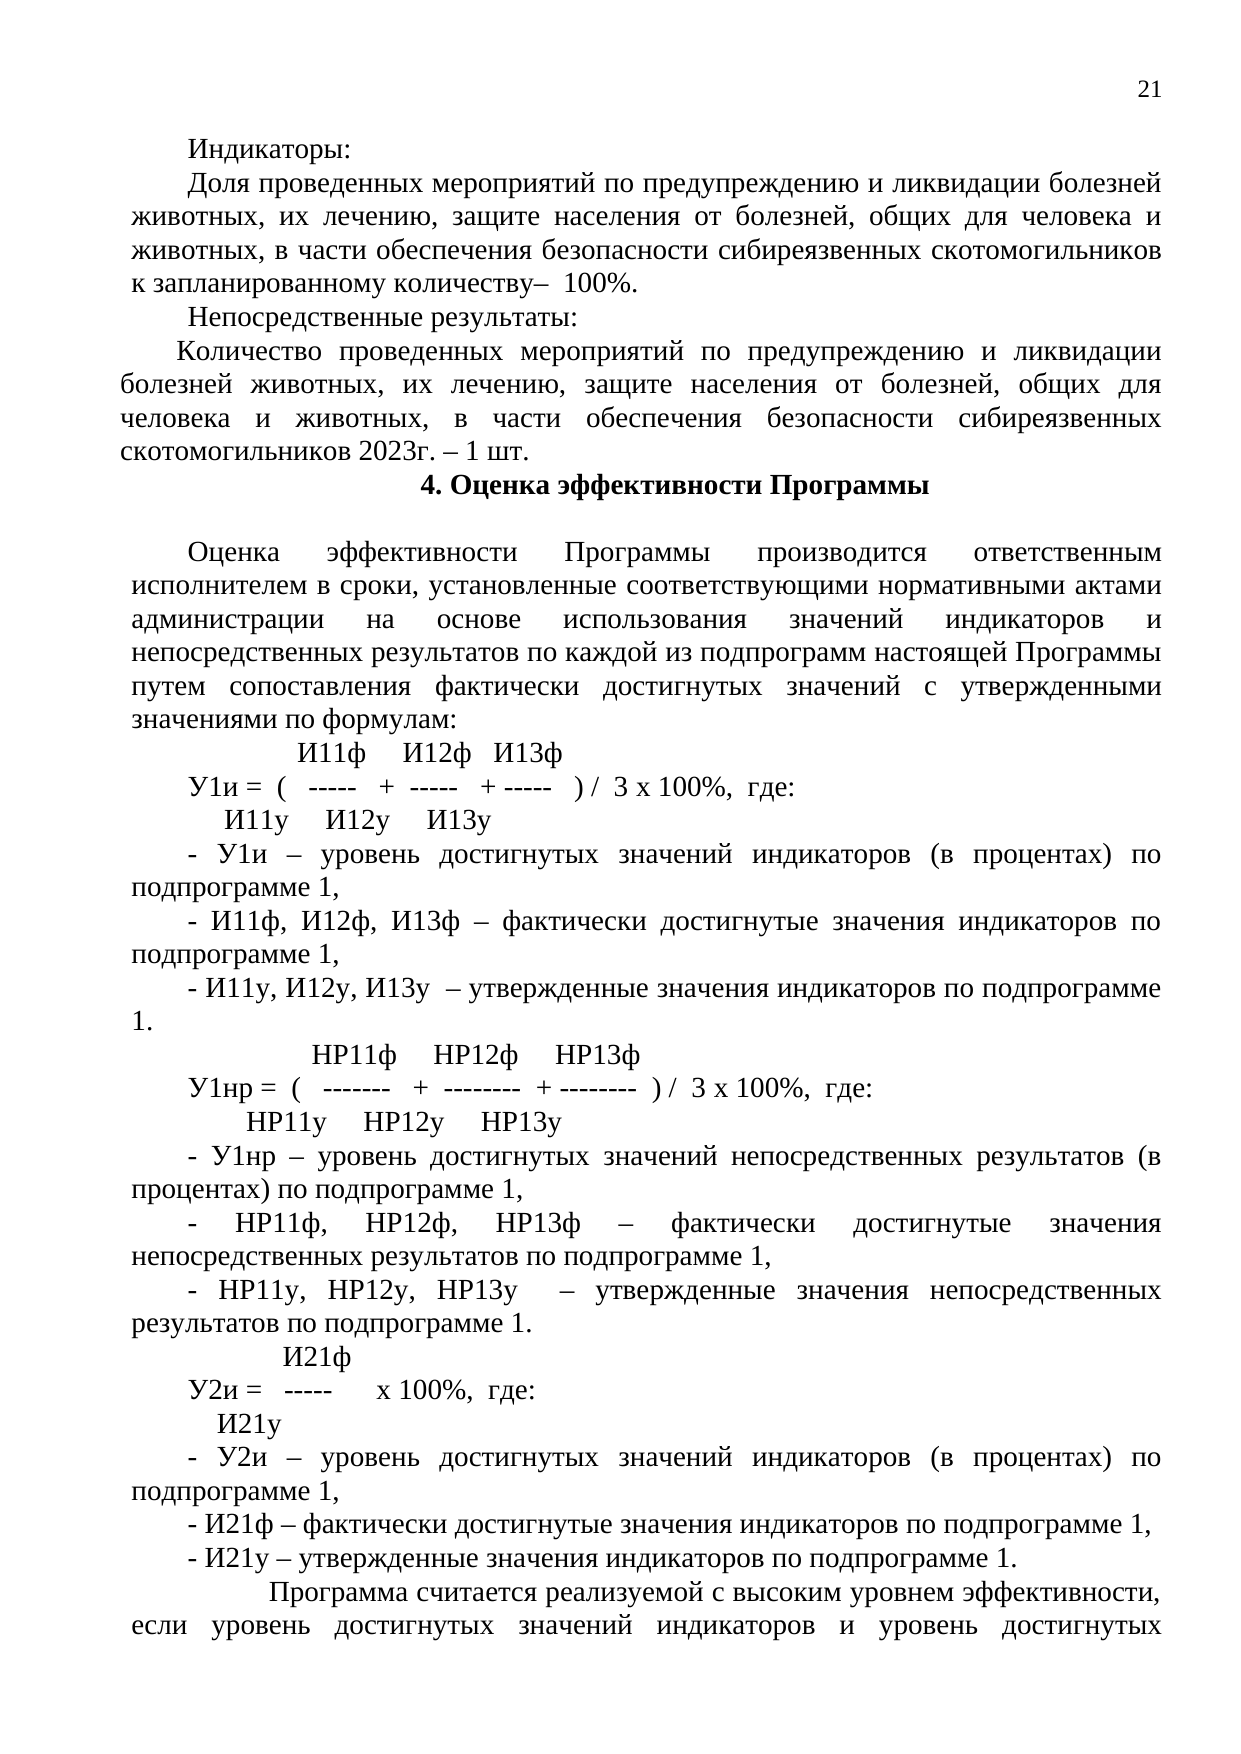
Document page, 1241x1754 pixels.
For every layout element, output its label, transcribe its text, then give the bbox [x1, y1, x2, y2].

text 4. Оценка эффективности Программы [131, 467, 1162, 500]
text У1нр = ( ------- + -------- + -------- ) / 3 x 100%, где: [131, 1071, 1162, 1104]
text НР11у НР12у НР13у [131, 1104, 1162, 1138]
text Доля проведенных мероприятий по предупреждению и ликвидации болезней животных, их лечению, защите населения от болезней, общих для человека и животных, в части обеспечения безопасности сибиреязвенных скотомогильников к запланированному количеству– 100%. [131, 165, 1162, 299]
text И21у [131, 1406, 1162, 1439]
text И11ф И12ф И13ф [131, 735, 1162, 769]
text Индикаторы: [131, 131, 1162, 165]
text - НР11у, НР12у, НР13у – утвержденные значения непосредственных результатов по подпрограмме 1. [131, 1272, 1162, 1339]
text НР11ф НР12ф НР13ф [131, 1037, 1162, 1071]
text - У1нр – уровень достигнутых значений непосредственных результатов (в процентах) по подпрограмме 1, [131, 1138, 1162, 1205]
text - И11ф, И12ф, И13ф – фактически достигнутые значения индикаторов по подпрограмме 1, [131, 903, 1162, 970]
text У1и = ( ----- + ----- + ----- ) / 3 x 100%, где: [131, 769, 1162, 802]
text - НР11ф, НР12ф, НР13ф – фактически достигнутые значения непосредственных результатов по подпрограмме 1, [131, 1205, 1162, 1272]
text - У2и – уровень достигнутых значений индикаторов (в процентах) по подпрограмме 1, [131, 1439, 1162, 1507]
text Оценка эффективности Программы производится ответственным исполнителем в сроки, установленные соответствующими нормативными актами администрации на основе использования значений индикаторов и непосредственных результатов по каждой из подпрограмм настоящей Программы путем сопоставления фактически достигнутых значений с утвержденными значениями по формулам: [131, 534, 1162, 735]
text У2и = ----- x 100%, где: [131, 1372, 1162, 1406]
text Количество проведенных мероприятий по предупреждению и ликвидации болезней животных, их лечению, защите населения от болезней, общих для человека и животных, в части обеспечения безопасности сибиреязвенных скотомогильников 2023г. – 1 шт. [120, 333, 1162, 467]
text И11у И12у И13у [131, 802, 1162, 836]
text - И21ф – фактически достигнутые значения индикаторов по подпрограмме 1, [131, 1507, 1162, 1540]
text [131, 1574, 1162, 1641]
text Непосредственные результаты: [131, 299, 1162, 333]
text И21ф [131, 1339, 1162, 1372]
text - У1и – уровень достигнутых значений индикаторов (в процентах) по подпрограмме 1, [131, 836, 1162, 903]
text - И11у, И12у, И13у – утвержденные значения индикаторов по подпрограмме 1. [131, 970, 1162, 1037]
text - И21у – утвержденные значения индикаторов по подпрограмме 1. [131, 1540, 1162, 1574]
